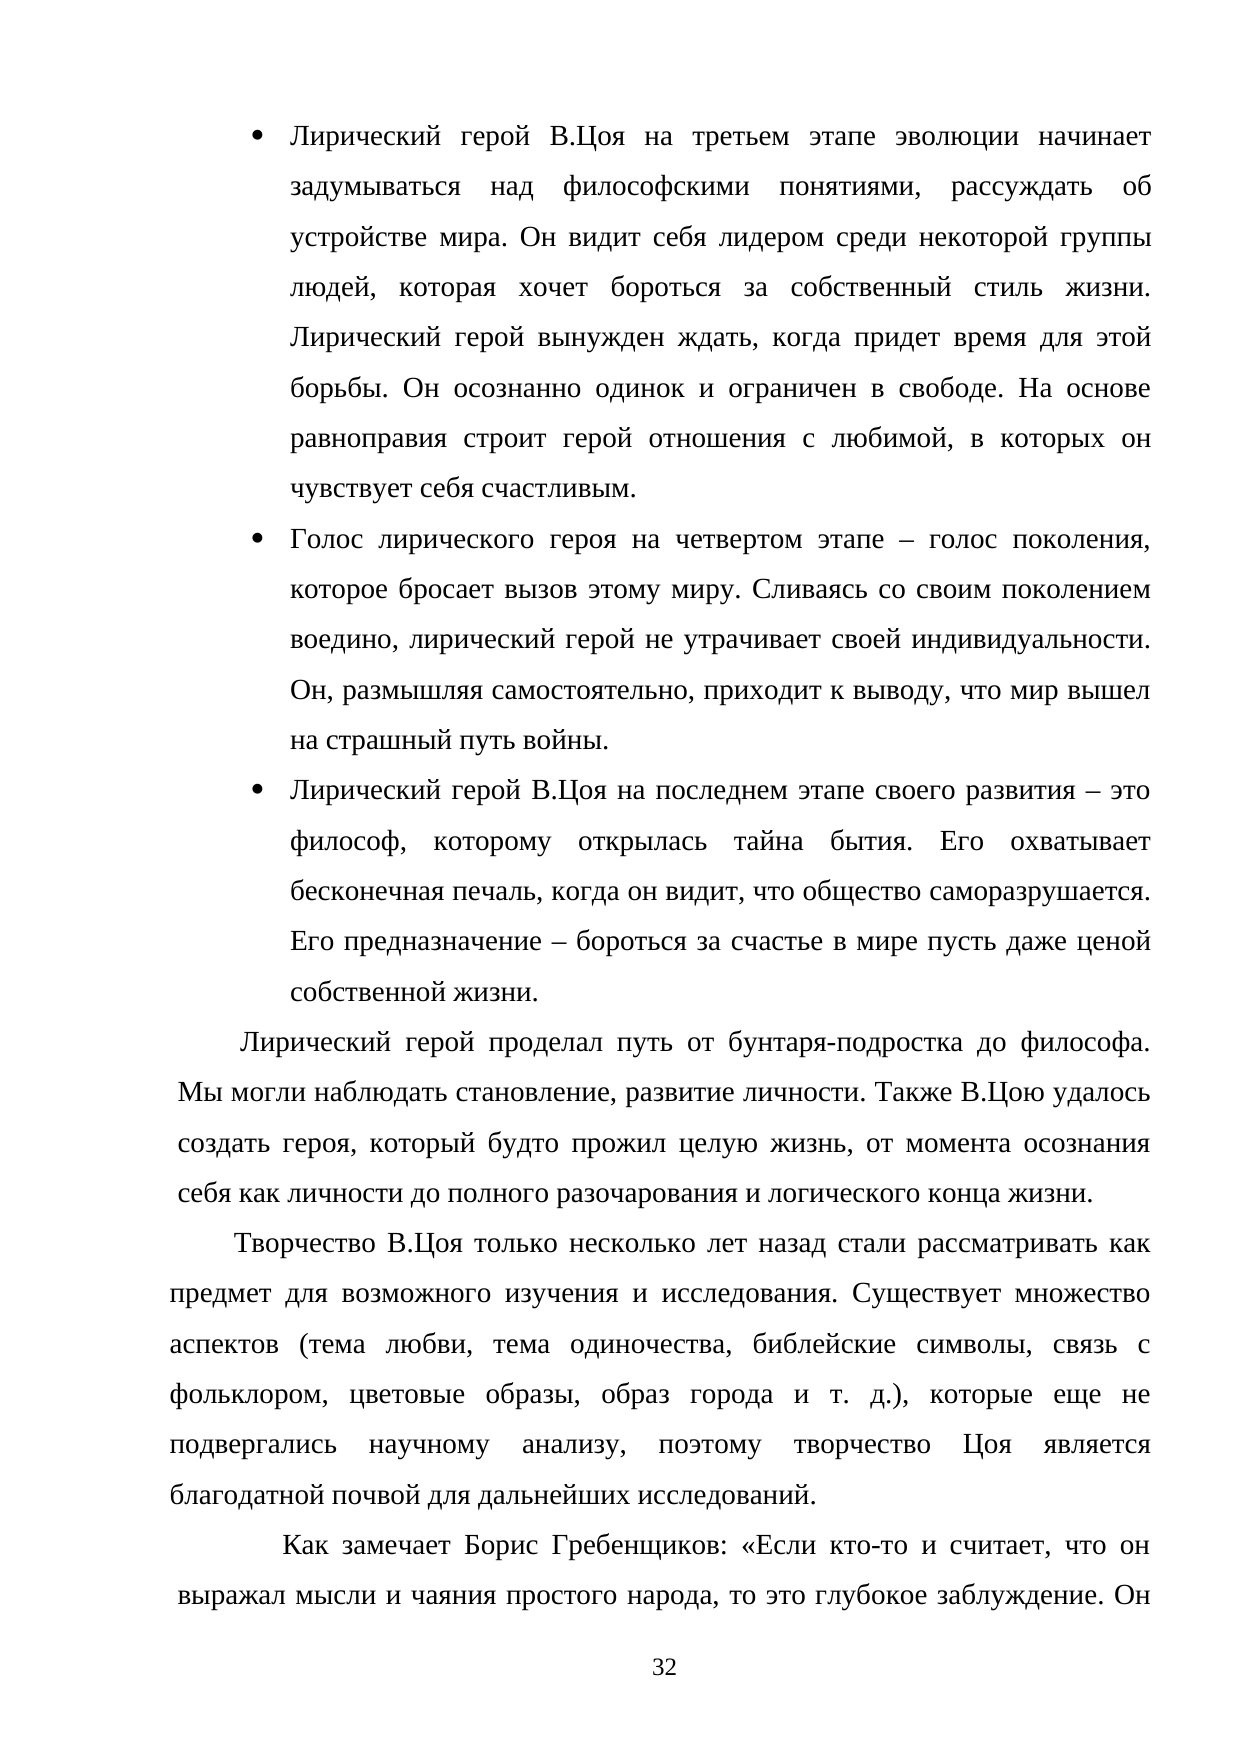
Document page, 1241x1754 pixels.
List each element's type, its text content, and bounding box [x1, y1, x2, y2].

list Лирический герой В.Цоя на третьем этапе эволюции начинает задумываться над философскими понятиями, рассуждать об устройстве мира. Он видит себя лидером среди некоторой группы людей, которая хочет бороться за собственный стиль жизни. Лирический герой вынужден ждать, когда придет время для этой борьбы. Он осознанно одинок и ограничен в свободе. На основе равноправия строит герой отношения с любимой, в которых он чувствует себя счастливым. [252, 118, 1152, 504]
text Лирический герой проделал путь от бунтаря-подростка до философа. Мы могли наблюдать становление, развитие личности. Также В.Цою удалось создать героя, который будто прожил целую жизнь, от момента осознания себя как личности до полного разочарования и логического конца жизни. [177, 1024, 1152, 1208]
list Лирический герой В.Цоя на последнем этапе своего развития – это философ, которому открылась тайна бытия. Его охватывает бесконечная печаль, когда он видит, что общество саморазрушается. Его предназначение – бороться за счастье в мире пусть даже ценой собственной жизни. [252, 772, 1152, 1007]
text Творчество В.Цоя только несколько лет назад стали рассматривать как предмет для возможного изучения и исследования. Существует множество аспектов (тема любви, тема одиночества, библейские символы, связь с фольклором, цветовые образы, образ города и т. д.), которые еще не подвергались научному анализу, поэтому творчество Цоя является благодатной почвой для дальнейших исследований. [169, 1225, 1152, 1510]
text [177, 1527, 1152, 1611]
list Голос лирического героя на четвертом этапе – голос поколения, которое бросает вызов этому миру. Сливаясь со своим поколением воедино, лирический герой не утрачивает своей индивидуальности. Он, размышляя самостоятельно, приходит к выводу, что мир вышел на страшный путь войны. [252, 521, 1152, 756]
